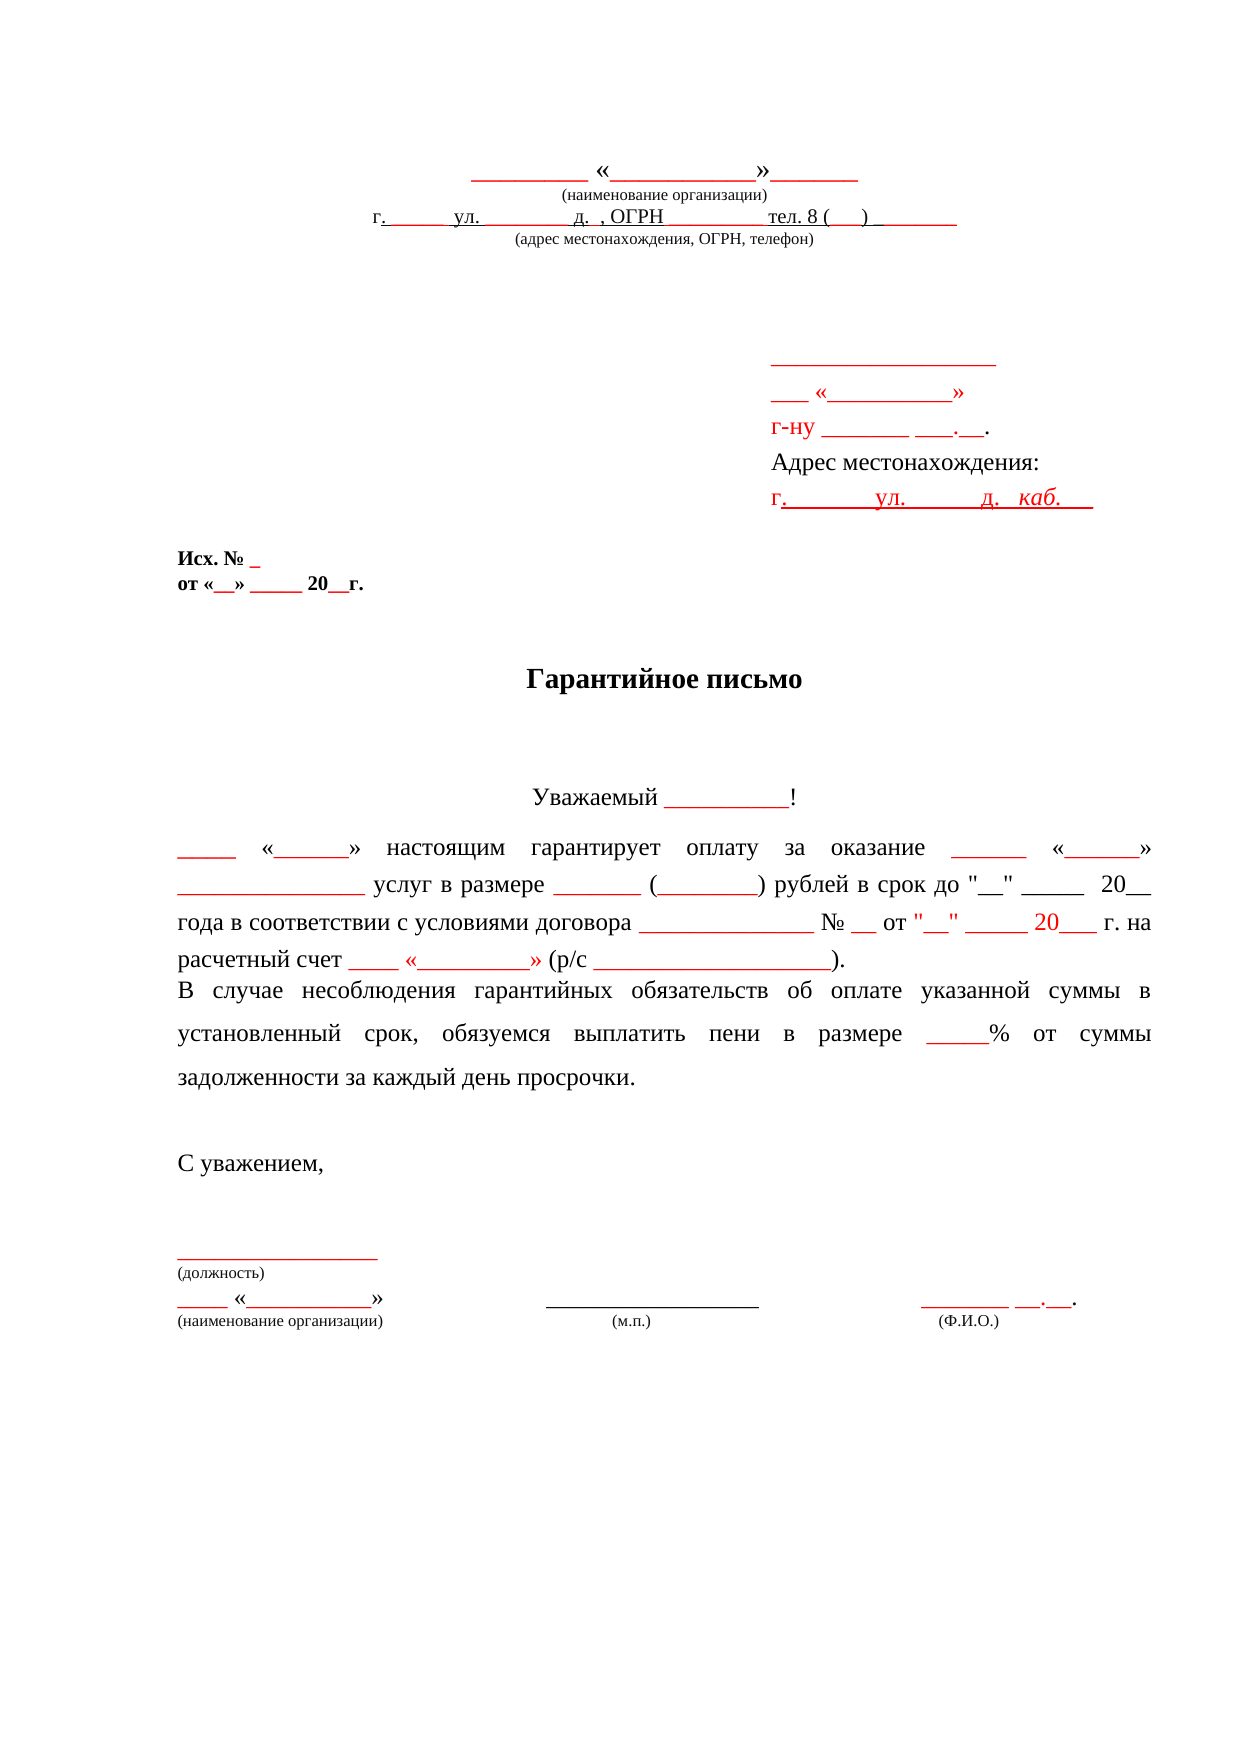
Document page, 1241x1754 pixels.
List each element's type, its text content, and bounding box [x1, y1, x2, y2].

text (наименование организации) (м.п.) (Ф.И.О.) [177, 1311, 1152, 1330]
text ___ «__________» [771, 369, 1152, 405]
text Уважаемый __________! [177, 782, 1152, 811]
text В случае несоблюдения гарантийных обязательств об оплате указанной суммы в установленный срок, обязуемся выплатить пени в размере _____% от суммы задолженности за каждый день просрочки. [177, 975, 1152, 1090]
text ____ «______» настоящим гарантирует оплату за оказание ______ «______» _______________ услуг в размере _______ (________) рублей в срок до "__" _____ 20__ года в соответствии с условиями договора ______________ № __ от "__" _____ 20___ г. на расчетный счет ____ «_________» (р/с ___________________). [177, 825, 1152, 975]
text (адрес местонахождения, ОГРН, телефон) [177, 228, 1152, 248]
text Адрес местонахождения: [771, 440, 1152, 476]
text от «__» _____ 20__г. [177, 570, 1152, 594]
text Исх. № _ [177, 546, 1152, 570]
subtitle Гарантийное письмо [177, 658, 1152, 696]
text г. _____ ул. ________ д. , ОГРН _________ тел. 8 (___) ________ [177, 204, 1152, 228]
text ____ «__________» _________________ _______ __.__. [177, 1282, 1152, 1311]
text г-ну _______ ___.__. [771, 405, 1152, 440]
text ________ «__________»______ [177, 152, 1152, 185]
text __________________ [771, 334, 1152, 369]
text (наименование организации) [177, 185, 1152, 204]
text (должность) [177, 1263, 1152, 1282]
text г. ______ ул. _____ д. каб. _ [771, 476, 1152, 511]
text С уважением, [177, 1148, 1152, 1177]
text ________________ [177, 1234, 1152, 1263]
